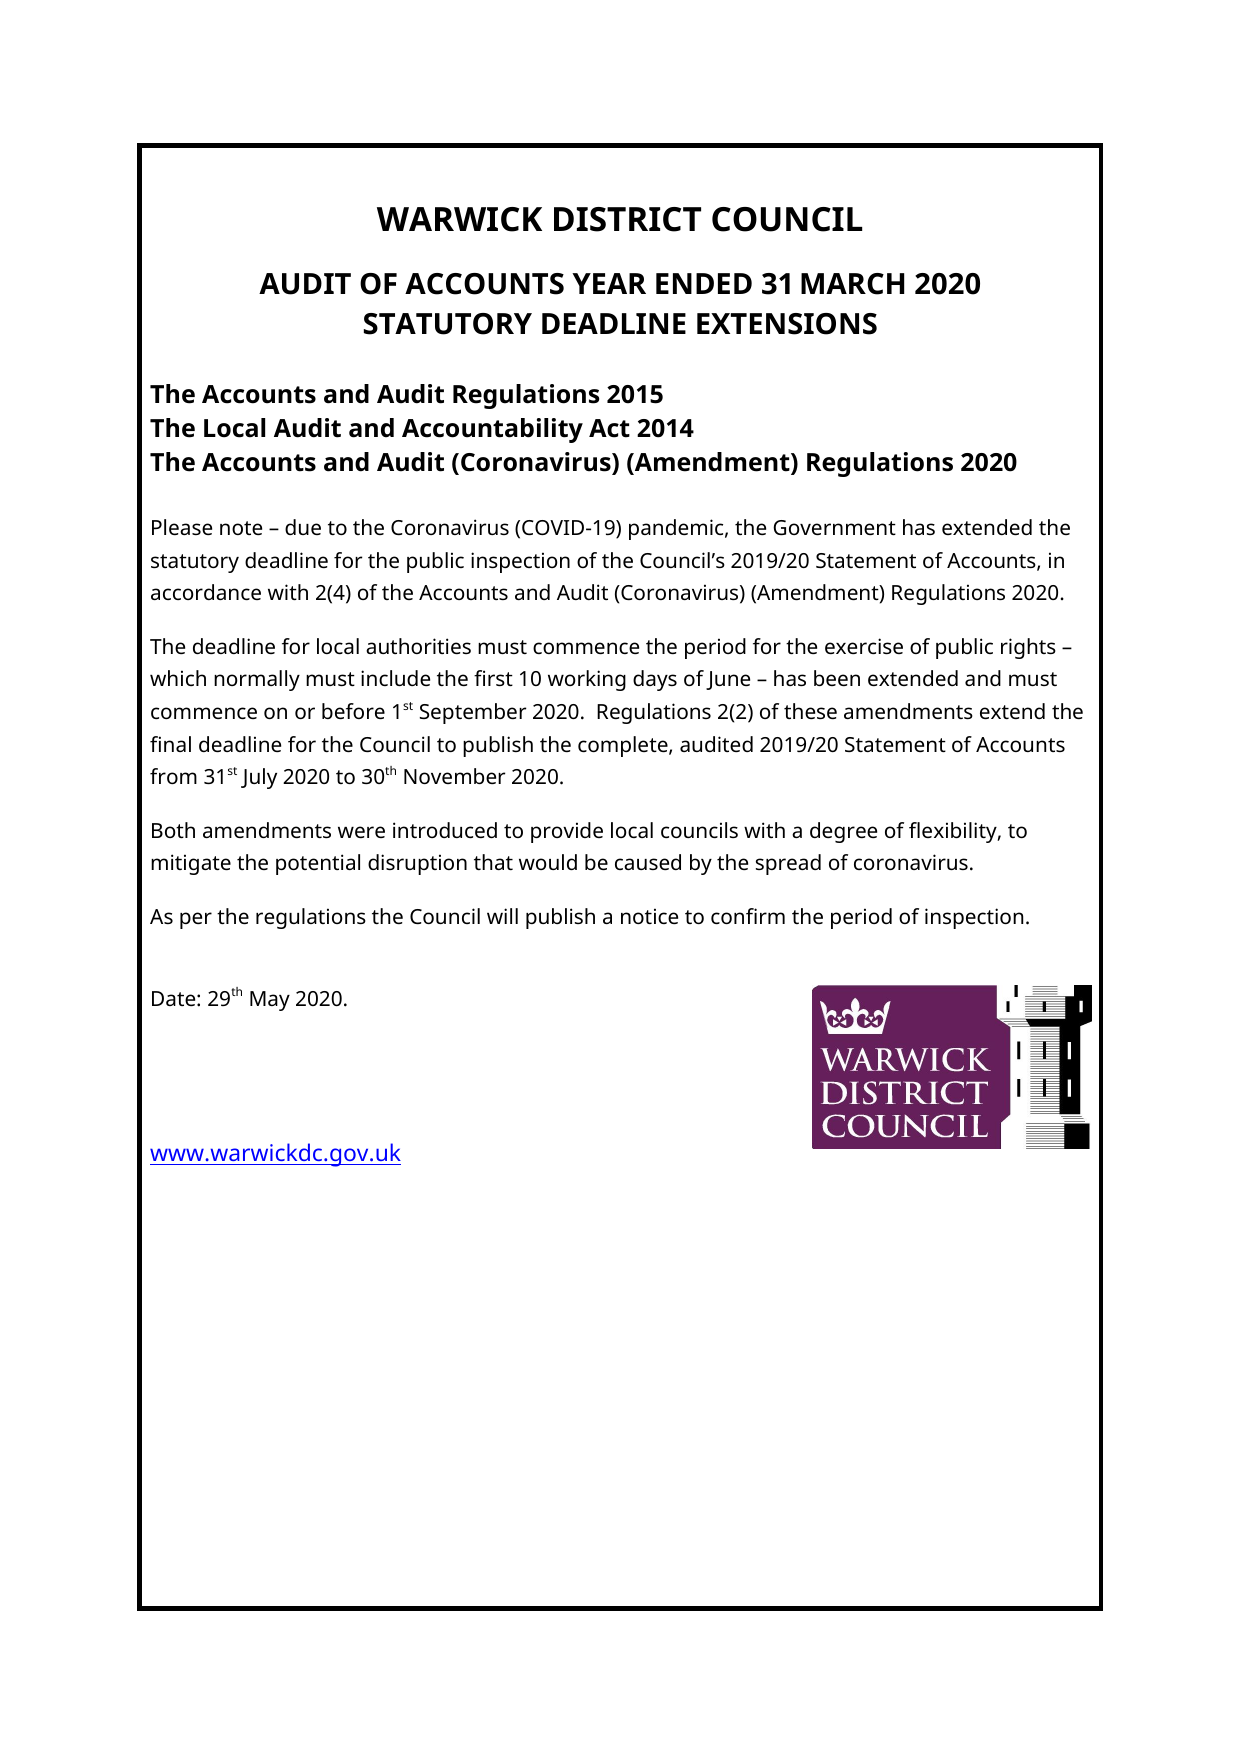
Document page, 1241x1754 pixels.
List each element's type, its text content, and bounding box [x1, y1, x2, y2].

text The Accounts and Audit Regulations 2015 [150, 377, 1090, 411]
text The Accounts and Audit (Coronavirus) (Amendment) Regulations 2020 [150, 445, 1090, 479]
text STATUTORY DEADLINE EXTENSIONS [150, 303, 1090, 343]
text The deadline for local authorities must commence the period for the exercise of public rights – which normally must include the first 10 working days of June – has been extended and must commence on or before 1st September 2020. Regulations 2(2) of these amendments extend the final deadline for the Council to publish the complete, audited 2019/20 Statement of Accounts from 31st July 2020 to 30th November 2020. [150, 632, 1090, 791]
text WARWICK DISTRICT COUNCIL [150, 195, 1090, 241]
text Both amendments were introduced to provide local councils with a degree of flexibility, to mitigate the potential disruption that would be caused by the spread of coronavirus. [150, 816, 1090, 877]
text Please note – due to the Coronavirus (COVID-19) pandemic, the Government has extended the statutory deadline for the public inspection of the Council’s 2019/20 Statement of Accounts, in accordance with 2(4) of the Accounts and Audit (Coronavirus) (Amendment) Regulations 2020. [150, 513, 1090, 607]
text AUDIT OF ACCOUNTS YEAR ENDED 31 MARCH 2020 [150, 263, 1090, 303]
text Date: 29th May 2020. [150, 984, 1090, 1012]
picture [810, 985, 1092, 1148]
text The Local Audit and Accountability Act 2014 [150, 411, 1090, 445]
text www.warwickdc.gov.uk [150, 1137, 1090, 1168]
text As per the regulations the Council will publish a notice to confirm the period of inspection. [150, 902, 1090, 930]
